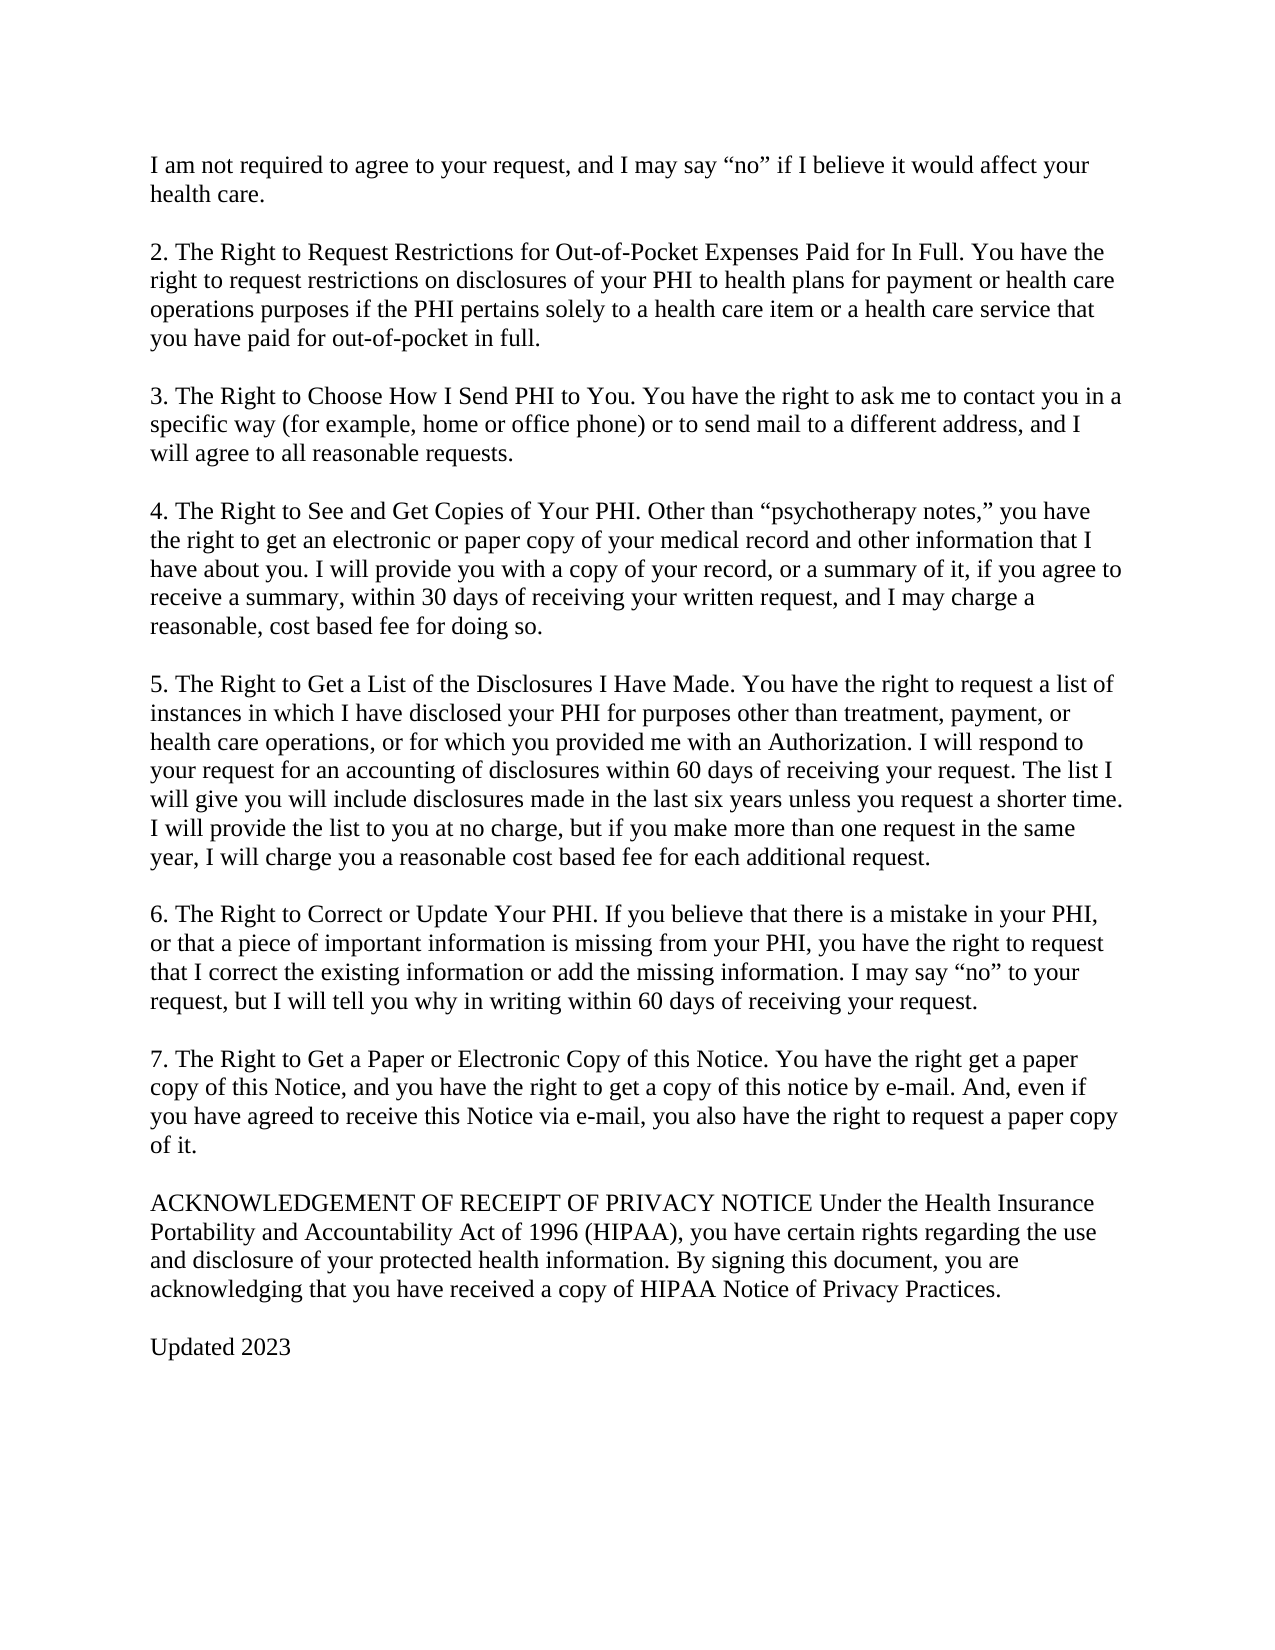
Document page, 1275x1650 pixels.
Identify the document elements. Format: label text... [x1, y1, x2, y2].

text 2. The Right to Request Restrictions for Out-of-Pocket Expenses Paid for In Full. You have the right to request restrictions on disclosures of your PHI to health plans for payment or health care operations purposes if the PHI pertains solely to a health care item or a health care service that you have paid for out-of-pocket in full. [150, 237, 1125, 352]
text 3. The Right to Choose How I Send PHI to You. You have the right to ask me to contact you in a specific way (for example, home or office phone) or to send mail to a different address, and I will agree to all reasonable requests. [150, 381, 1125, 467]
text 7. The Right to Get a Paper or Electronic Copy of this Notice. You have the right get a paper copy of this Notice, and you have the right to get a copy of this notice by e-mail. And, even if you have agreed to receive this Notice via e-mail, you also have the right to request a paper copy of it. [150, 1044, 1125, 1159]
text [150, 150, 1125, 207]
text Updated 2023 [150, 1332, 1125, 1361]
text 4. The Right to See and Get Copies of Your PHI. Other than “psychotherapy notes,” you have the right to get an electronic or paper copy of your medical record and other information that I have about you. I will provide you with a copy of your record, or a summary of it, if you agree to receive a summary, within 30 days of receiving your written request, and I may charge a reasonable, cost based fee for doing so. [150, 496, 1125, 640]
text 5. The Right to Get a List of the Disclosures I Have Made. You have the right to request a list of instances in which I have disclosed your PHI for purposes other than treatment, payment, or health care operations, or for which you provided me with an Authorization. I will respond to your request for an accounting of disclosures within 60 days of receiving your request. The list I will give you will include disclosures made in the last six years unless you request a shorter time. I will provide the list to you at no charge, but if you make more than one request in the same year, I will charge you a reasonable cost based fee for each additional request. [150, 669, 1125, 870]
text 6. The Right to Correct or Update Your PHI. If you believe that there is a mistake in your PHI, or that a piece of important information is missing from your PHI, you have the right to request that I correct the existing information or add the missing information. I may say “no” to your request, but I will tell you why in writing within 60 days of receiving your request. [150, 899, 1125, 1014]
text ACKNOWLEDGEMENT OF RECEIPT OF PRIVACY NOTICE Under the Health Insurance Portability and Accountability Act of 1996 (HIPAA), you have certain rights regarding the use and disclosure of your protected health information. By signing this document, you are acknowledging that you have received a copy of HIPAA Notice of Privacy Practices. [150, 1188, 1125, 1303]
